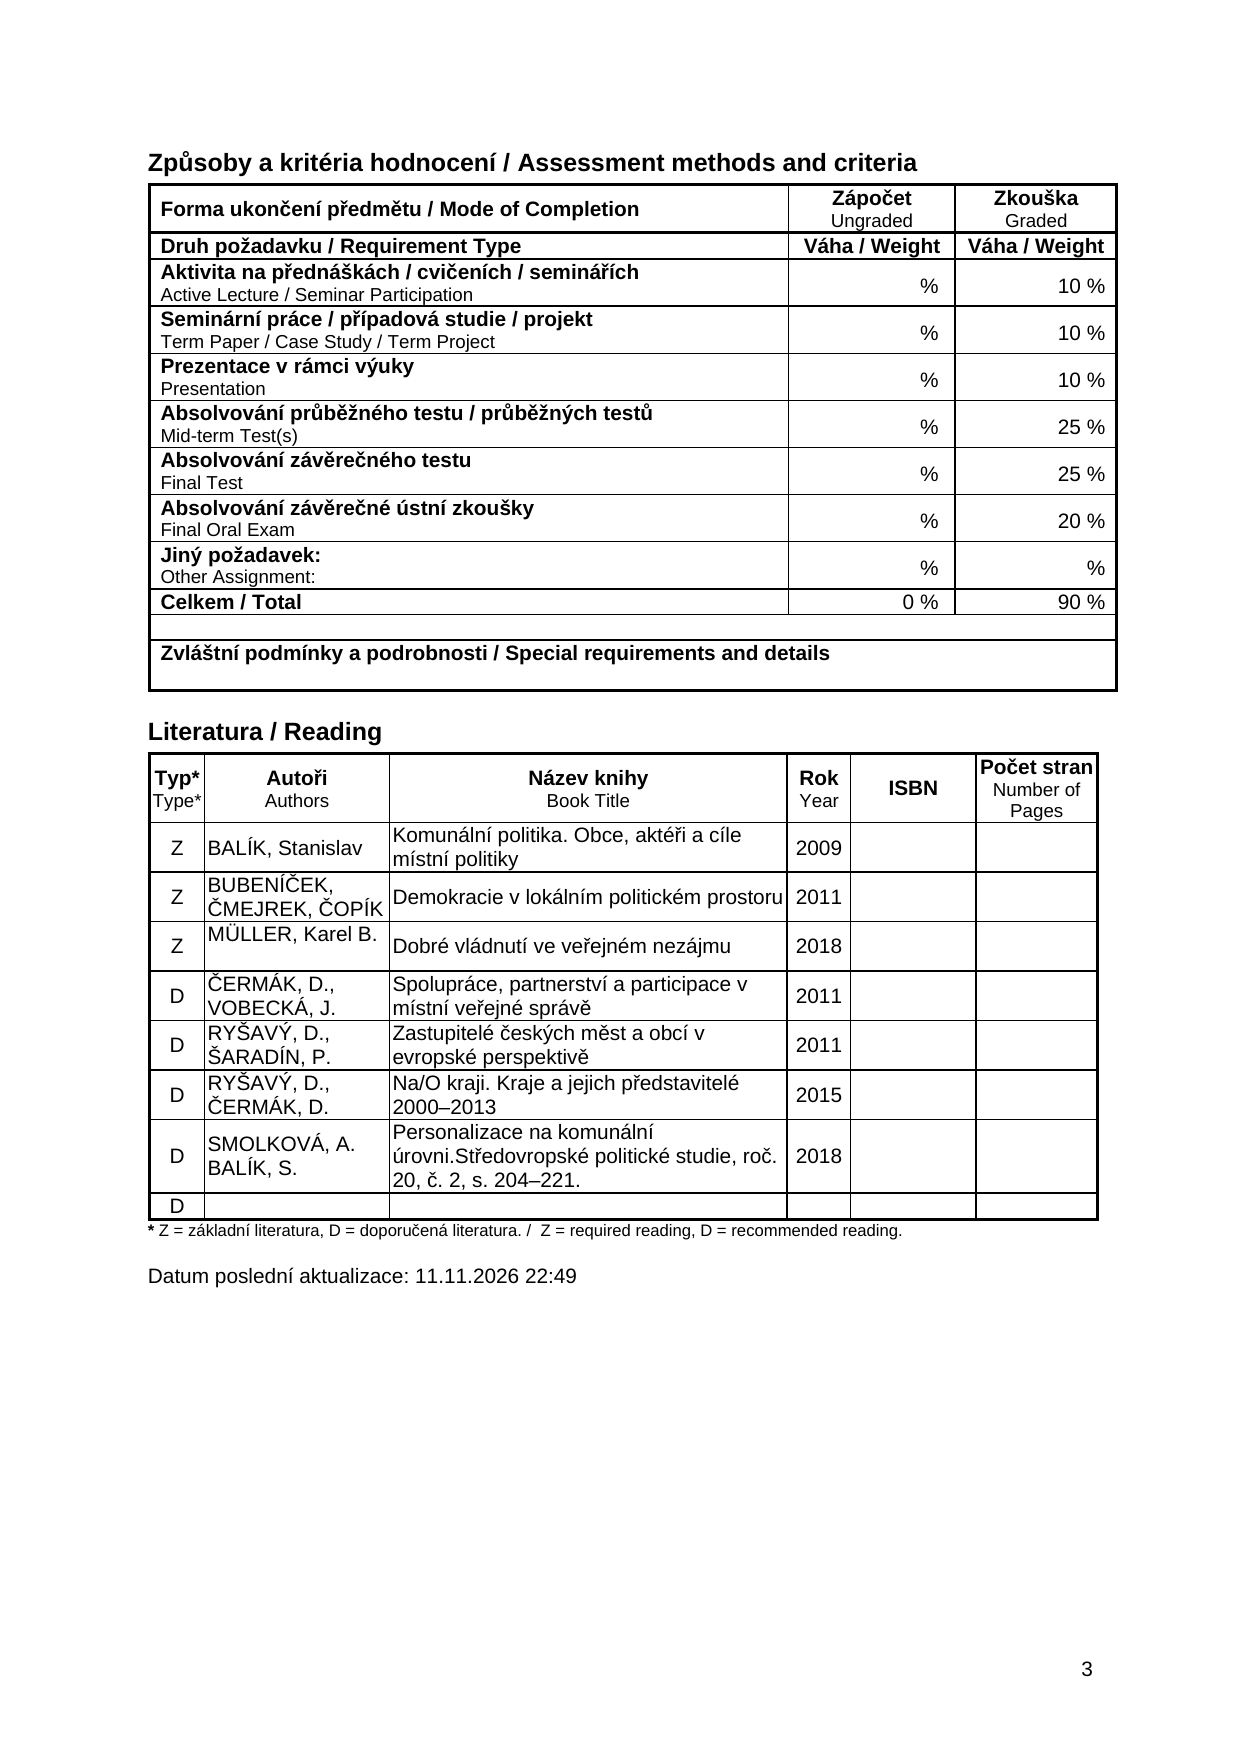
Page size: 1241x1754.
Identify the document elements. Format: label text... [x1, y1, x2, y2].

table_cell Váha / Weight [956, 234, 1115, 258]
table_cell 90 % [956, 590, 1115, 613]
table_cell % [789, 354, 954, 399]
table_cell Dobré vládnutí ve veřejném nezájmu [390, 922, 786, 970]
table_cell 2018 [788, 1120, 850, 1192]
table_cell 10 % [956, 260, 1115, 305]
table_cell % [956, 542, 1115, 588]
table_cell Absolvování průběžného testu / průběžných testů Mid-term Test(s) [151, 401, 788, 447]
table_cell D [151, 1021, 204, 1069]
table_cell Demokracie v lokálním politickém prostoru [390, 873, 786, 921]
table_header Rok Year [788, 755, 850, 822]
table_cell D [151, 1194, 204, 1218]
table_cell 25 % [956, 448, 1115, 494]
table_cell Absolvování závěrečné ústní zkoušky Final Oral Exam [151, 495, 788, 541]
table_cell Personalizace na komunální úrovni.Středovropské politické studie, roč. 20, č. 2, s. 204–221. [390, 1120, 786, 1192]
table_cell [977, 972, 1096, 1020]
table_cell 2011 [788, 972, 850, 1020]
table_cell [977, 823, 1096, 871]
table_cell Z [151, 823, 204, 871]
table_cell Aktivita na přednáškách / cvičeních / seminářích Active Lecture / Seminar Participation [151, 260, 788, 305]
table_cell [977, 1120, 1096, 1192]
table_cell % [789, 542, 954, 588]
table_cell [788, 1194, 850, 1218]
table_cell 2009 [788, 823, 850, 871]
table_cell Zvláštní podmínky a podrobnosti / Special requirements and details [151, 641, 1115, 688]
table_cell D [151, 1071, 204, 1119]
table_cell [977, 922, 1096, 970]
table_cell % [789, 448, 954, 494]
table_cell Celkem / Total [151, 590, 788, 613]
table_cell [977, 1021, 1096, 1069]
table_header Počet stran Number of Pages [977, 755, 1096, 822]
table_cell 10 % [956, 307, 1115, 352]
table_cell % [789, 495, 954, 541]
table_cell [851, 823, 975, 871]
table_cell [851, 873, 975, 921]
table_cell Zastupitelé českých měst a obcí v evropské perspektivě [390, 1021, 786, 1069]
text Datum poslední aktualizace: 16.9.2021 13:33 [148, 1264, 1093, 1288]
table_cell D [151, 1120, 204, 1192]
table_cell Jiný požadavek: (stručný popis) Other Assignment: [151, 542, 788, 588]
table_cell 25 % [956, 401, 1115, 447]
table_header Autoři Authors [205, 755, 389, 822]
table_header Forma ukončení předmětu / Mode of Completion [151, 186, 788, 231]
table_header Zápočet Ungraded [789, 186, 954, 231]
table_cell Seminární práce / případová studie / projekt Term Paper / Case Study / Term Project [151, 307, 788, 352]
table_cell Z [151, 922, 204, 970]
table_cell Druh požadavku / Requirement Type [151, 234, 788, 258]
table_cell % [789, 401, 954, 447]
table_cell [851, 1021, 975, 1069]
table_cell 2011 [788, 1021, 850, 1069]
table_cell Komunální politika. Obce, aktéři a cíle místní politiky [390, 823, 786, 871]
table_cell Spolupráce, partnerství a participace v místní veřejné správě [390, 972, 786, 1020]
table_cell 2018 [788, 922, 850, 970]
table_cell [851, 1071, 975, 1119]
table_cell BUBENÍČEK, ČMEJREK, ČOPÍK [205, 873, 389, 921]
table_header Název knihy Book Title [390, 755, 786, 822]
table_cell [977, 873, 1096, 921]
text * Z = základní literatura, D = doporučená literatura. / Z = required reading, D = recommended reading. [148, 1221, 1093, 1240]
table_cell [851, 1194, 975, 1218]
table_cell [977, 1071, 1096, 1119]
table_cell 10 % [956, 354, 1115, 399]
table_cell Prezentace v rámci výuky Presentation [151, 354, 788, 399]
table_cell Váha / Weight [789, 234, 954, 258]
table_cell 2015 [788, 1071, 850, 1119]
table_cell Absolvování závěrečného testu Final Test [151, 448, 788, 494]
table_cell Na/O kraji. Kraje a jejich představitelé 2000–2013 [390, 1071, 786, 1119]
table_cell 0 % [789, 590, 954, 613]
table_header Zkouška Graded [956, 186, 1115, 231]
table_cell 2011 [788, 873, 850, 921]
table_header ISBN [851, 755, 975, 822]
table_cell D [151, 972, 204, 1020]
table_cell SMOLKOVÁ, A. BALÍK, S. [205, 1120, 389, 1192]
text Způsoby a kritéria hodnocení / Assessment methods and criteria [148, 148, 1093, 176]
table_cell ČERMÁK, D., VOBECKÁ, J. [205, 972, 389, 1020]
table_cell [390, 1194, 786, 1218]
table_cell [851, 1120, 975, 1192]
table_cell [851, 972, 975, 1020]
table_cell RYŠAVÝ, D., ŠARADÍN, P. [205, 1021, 389, 1069]
table_cell % [789, 260, 954, 305]
table_header Typ* Type* [151, 755, 204, 822]
table_cell [205, 1194, 389, 1218]
table_cell 20 % [956, 495, 1115, 541]
text Literatura / Reading [148, 717, 1093, 745]
table_cell [851, 922, 975, 970]
table_cell [977, 1194, 1096, 1218]
table_cell % [789, 307, 954, 352]
table_cell [151, 615, 1115, 639]
table_cell Z [151, 873, 204, 921]
table_cell BALÍK, Stanislav [205, 823, 389, 871]
table_cell MÜLLER, Karel B. [205, 922, 389, 970]
table_cell RYŠAVÝ, D., ČERMÁK, D. [205, 1071, 389, 1119]
